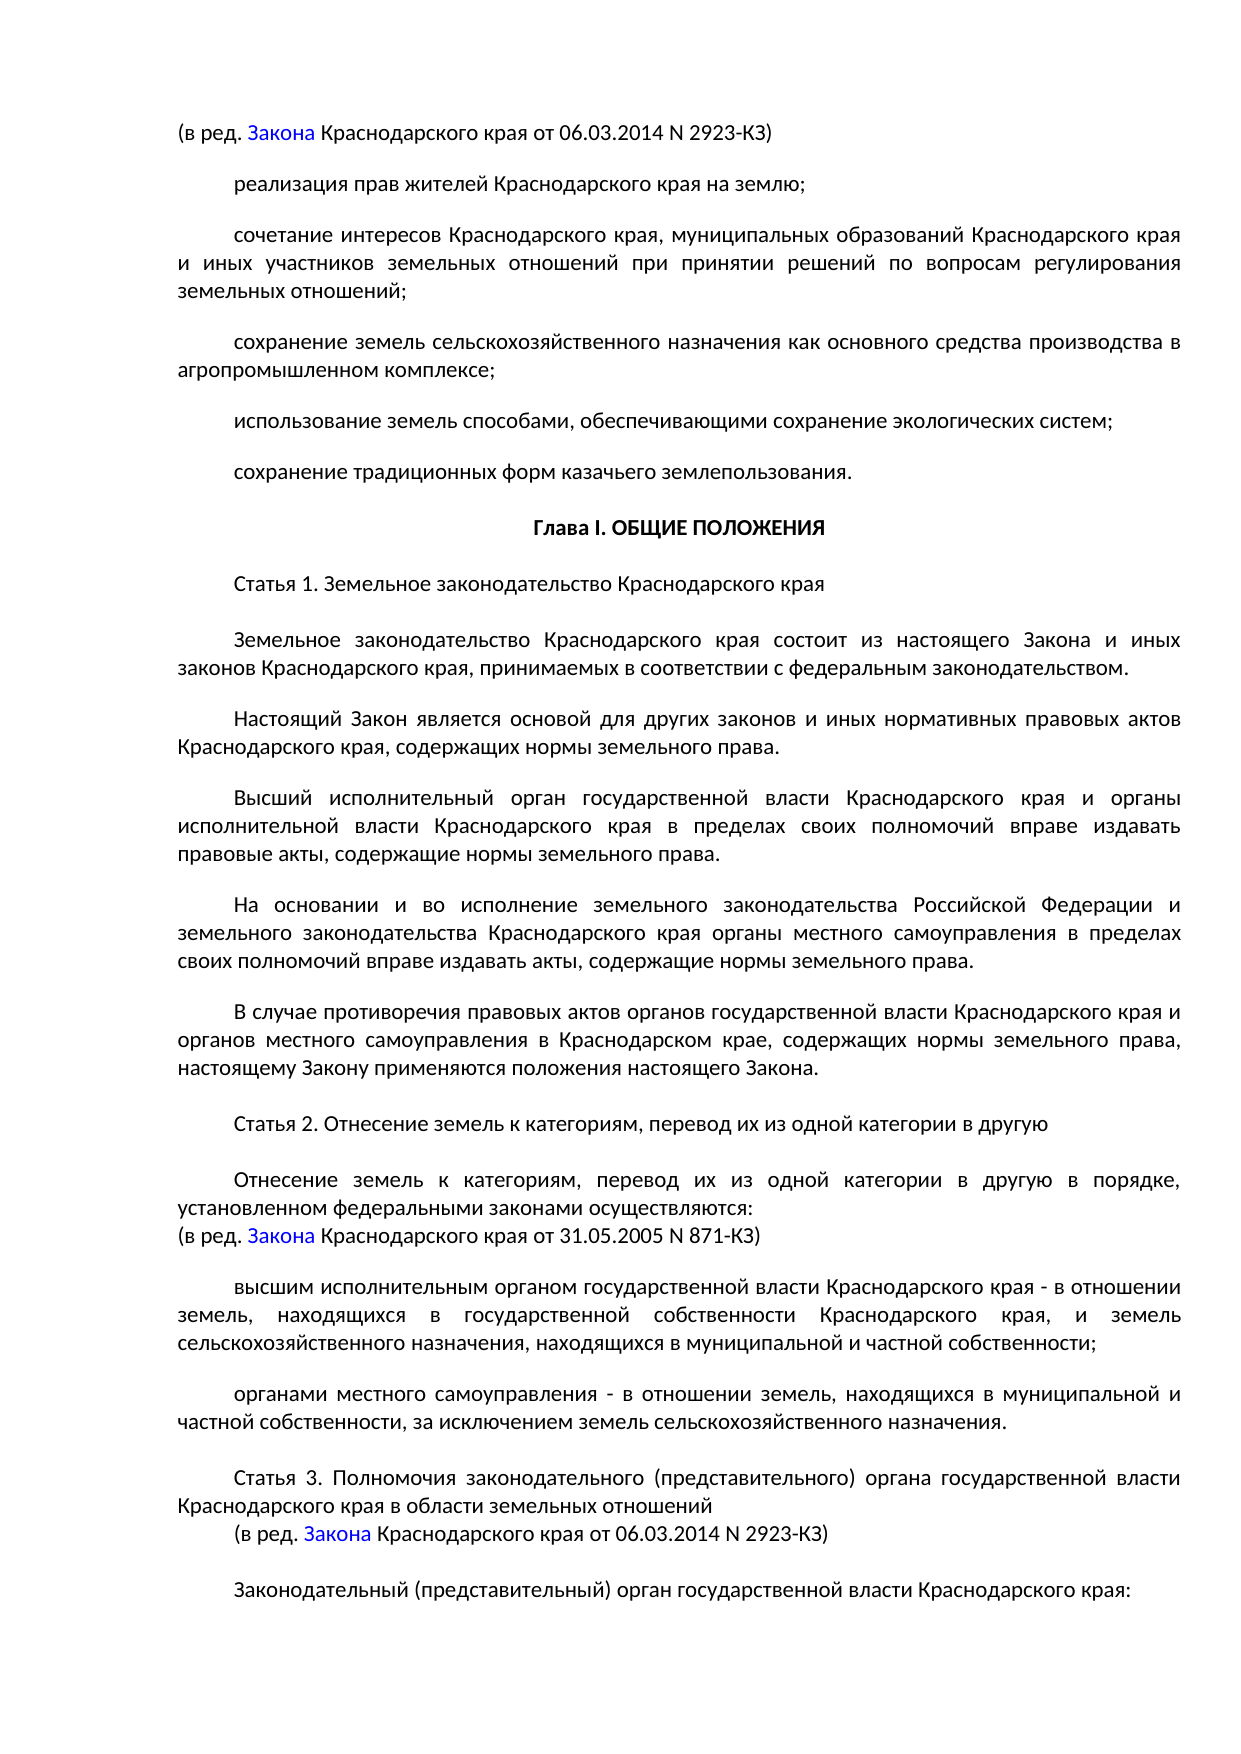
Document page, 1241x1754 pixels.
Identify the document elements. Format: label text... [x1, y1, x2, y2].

text Статья 3. Полномочия законодательного (представительного) органа государственной власти Краснодарского края в области земельных отношений [177, 1463, 1181, 1519]
text Высший исполнительный орган государственной власти Краснодарского края и органы исполнительной власти Краснодарского края в пределах своих полномочий вправе издавать правовые акты, содержащие нормы земельного права. [177, 783, 1181, 867]
text органами местного самоуправления - в отношении земель, находящихся в муниципальной и частной собственности, за исключением земель сельскохозяйственного назначения. [177, 1379, 1181, 1435]
text сохранение традиционных форм казачьего землепользования. [177, 457, 1181, 485]
text Отнесение земель к категориям, перевод их из одной категории в другую в порядке, установленном федеральными законами осуществляются: [177, 1165, 1181, 1221]
text Статья 1. Земельное законодательство Краснодарского края [177, 569, 1181, 597]
text реализация прав жителей Краснодарского края на землю; [177, 169, 1181, 197]
text Земельное законодательство Краснодарского края состоит из настоящего Закона и иных законов Краснодарского края, принимаемых в соответствии с федеральным законодательством. [177, 625, 1181, 681]
text (в ред. Закона Краснодарского края от 06.03.2014 N 2923-КЗ) [177, 118, 1181, 146]
text На основании и во исполнение земельного законодательства Российской Федерации и земельного законодательства Краснодарского края органы местного самоуправления в пределах своих полномочий вправе издавать акты, содержащие нормы земельного права. [177, 890, 1181, 974]
text сохранение земель сельскохозяйственного назначения как основного средства производства в агропромышленном комплексе; [177, 327, 1181, 383]
text сочетание интересов Краснодарского края, муниципальных образований Краснодарского края и иных участников земельных отношений при принятии решений по вопросам регулирования земельных отношений; [177, 220, 1181, 304]
text высшим исполнительным органом государственной власти Краснодарского края - в отношении земель, находящихся в государственной собственности Краснодарского края, и земель сельскохозяйственного назначения, находящихся в муниципальной и частной собственности; [177, 1272, 1181, 1356]
text (в ред. Закона Краснодарского края от 06.03.2014 N 2923-КЗ) [177, 1519, 1181, 1547]
text Статья 2. Отнесение земель к категориям, перевод их из одной категории в другую [177, 1109, 1181, 1137]
text (в ред. Закона Краснодарского края от 31.05.2005 N 871-КЗ) [177, 1221, 1181, 1249]
title Глава I. ОБЩИЕ ПОЛОЖЕНИЯ [177, 513, 1181, 541]
text В случае противоречия правовых актов органов государственной власти Краснодарского края и органов местного самоуправления в Краснодарском крае, содержащих нормы земельного права, настоящему Закону применяются положения настоящего Закона. [177, 997, 1181, 1081]
text использование земель способами, обеспечивающими сохранение экологических систем; [177, 406, 1181, 434]
text Настоящий Закон является основой для других законов и иных нормативных правовых актов Краснодарского края, содержащих нормы земельного права. [177, 704, 1181, 760]
text Законодательный (представительный) орган государственной власти Краснодарского края: [177, 1575, 1181, 1603]
